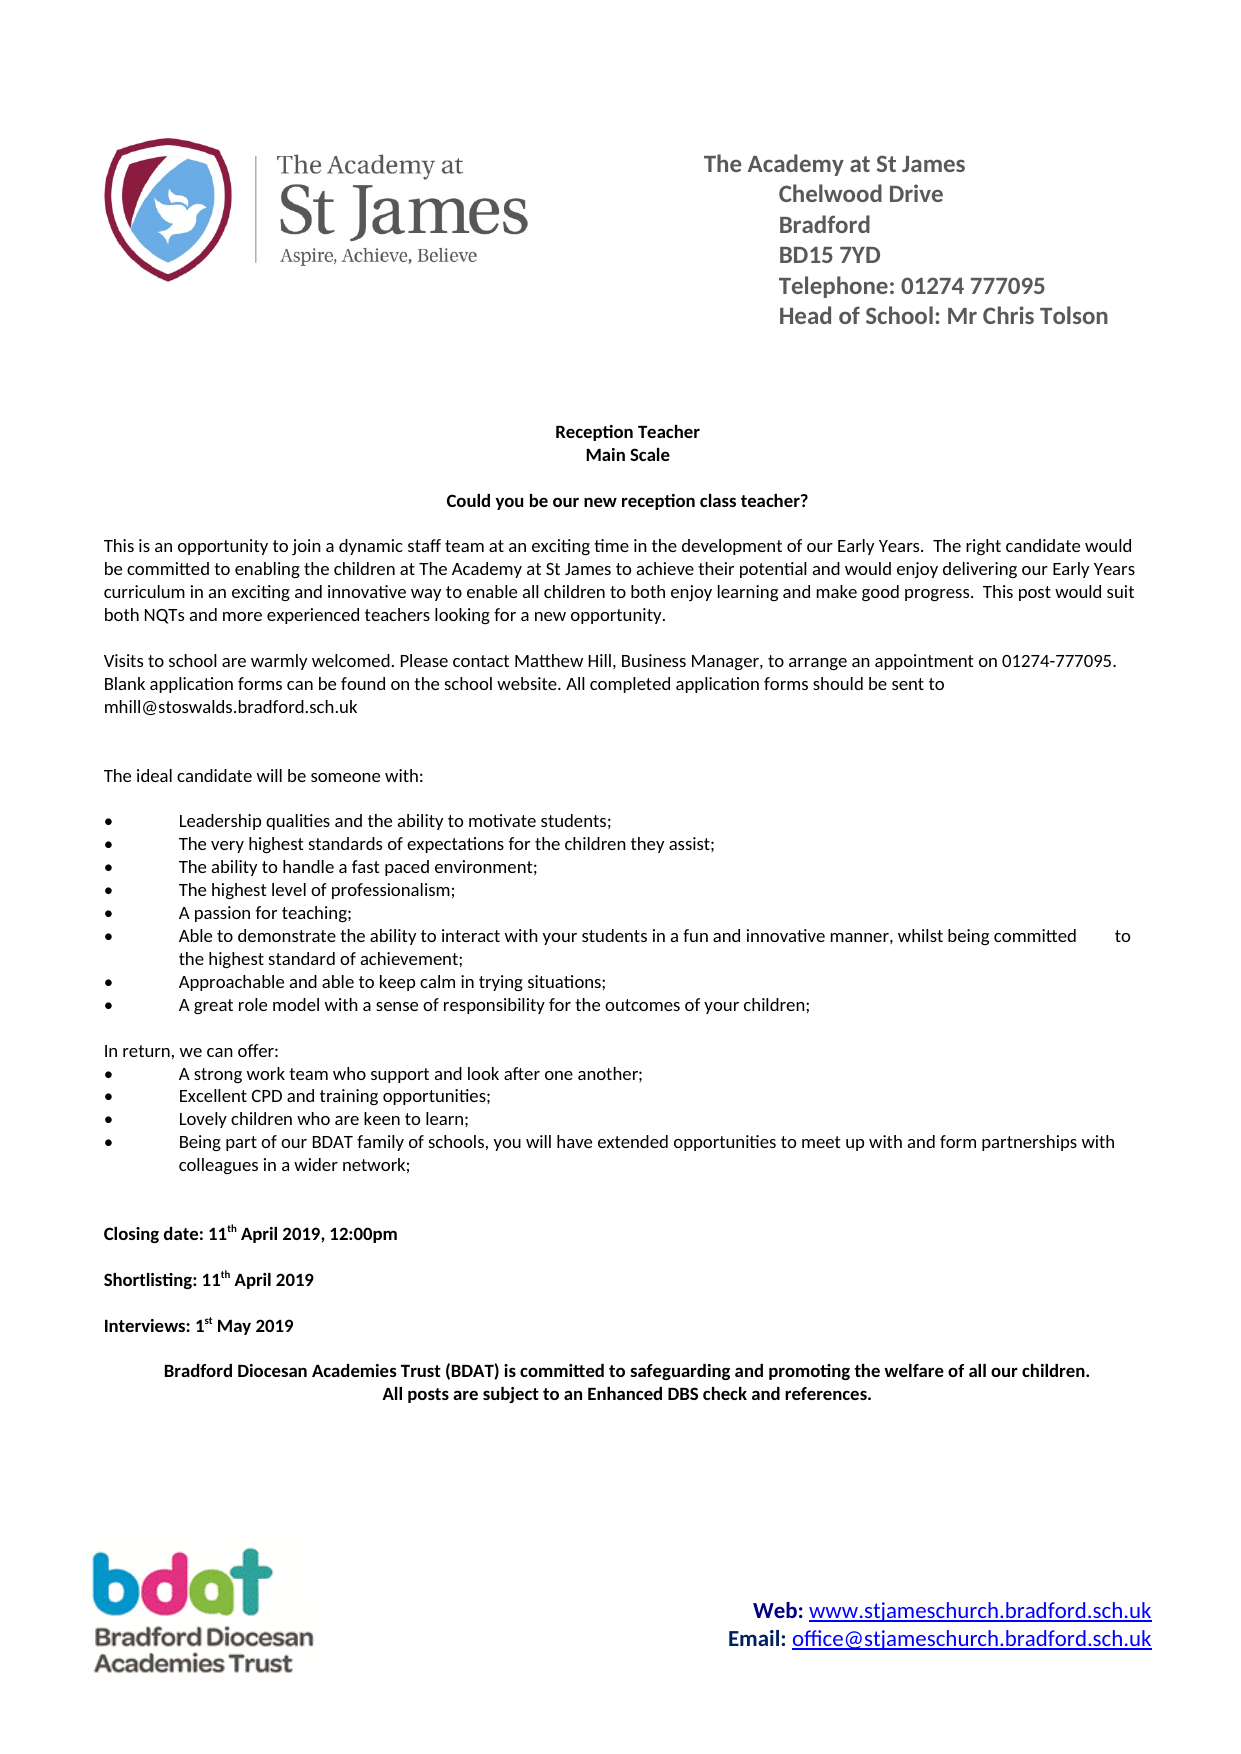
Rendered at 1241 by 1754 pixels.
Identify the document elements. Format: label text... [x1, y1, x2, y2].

text • The highest level of professionalism; [103, 878, 1152, 901]
text • The ability to handle a fast paced environment; [103, 856, 1152, 878]
subtitle Bradford [703, 209, 1152, 239]
text • Excellent CPD and training opportunities; [103, 1085, 1152, 1108]
text All posts are subject to an Enhanced DBS check and references. [103, 1383, 1152, 1406]
subtitle The Academy at St James [589, 148, 1152, 178]
text Reception Teacher [103, 420, 1152, 443]
subtitle Chelwood Drive [703, 178, 1152, 209]
text • Leadership qualities and the ability to motivate students; [103, 810, 1152, 833]
text In return, we can offer: [103, 1039, 1152, 1062]
text Interviews: 1st May 2019 [103, 1314, 1152, 1337]
text • A great role model with a sense of responsibility for the outcomes of your children; [103, 993, 1152, 1016]
text Telephone: 01274 777095 [628, 270, 1152, 301]
text Closing date: 11th April 2019, 12:00pm [103, 1222, 1152, 1245]
text • Being part of our BDAT family of schools, you will have extended opportunities to meet up with and form partnerships with colleagues in a wider network; [103, 1131, 1152, 1176]
text • Approachable and able to keep calm in trying situations; [103, 970, 1152, 993]
picture [41, 105, 589, 311]
text • Lovely children who are keen to learn; [103, 1108, 1152, 1131]
text • The very highest standards of expectations for the children they assist; [103, 833, 1152, 856]
text Could you be our new reception class teacher? [103, 489, 1152, 512]
text Visits to school are warmly welcomed. Please contact Matthew Hill, Business Manager, to arrange an appointment on 01274-777095. Blank application forms can be found on the school website. All completed application forms should be sent to mhill@stoswalds.bradford.sch.uk [103, 649, 1152, 718]
subtitle BD15 7YD [703, 239, 1152, 270]
text Shortlisting: 11th April 2019 [103, 1268, 1152, 1291]
picture [90, 1514, 321, 1678]
text • A passion for teaching; [103, 901, 1152, 924]
text Main Scale [103, 443, 1152, 466]
text This is an opportunity to join a dynamic staff team at an exciting time in the development of our Early Years. The right candidate would be committed to enabling the children at The Academy at St James to achieve their potential and would enjoy delivering our Early Years curriculum in an exciting and innovative way to enable all children to both enjoy learning and make good progress. This post would suit both NQTs and more experienced teachers looking for a new opportunity. [103, 535, 1152, 626]
text • A strong work team who support and look after one another; [103, 1062, 1152, 1085]
text Head of School: Mr Chris Tolson [628, 301, 1152, 331]
text • Able to demonstrate the ability to interact with your students in a fun and innovative manner, whilst being committed to the highest standard of achievement; [103, 924, 1152, 970]
text Bradford Diocesan Academies Trust (BDAT) is committed to safeguarding and promoting the welfare of all our children. [103, 1360, 1152, 1383]
text The ideal candidate will be someone with: [103, 764, 1152, 787]
